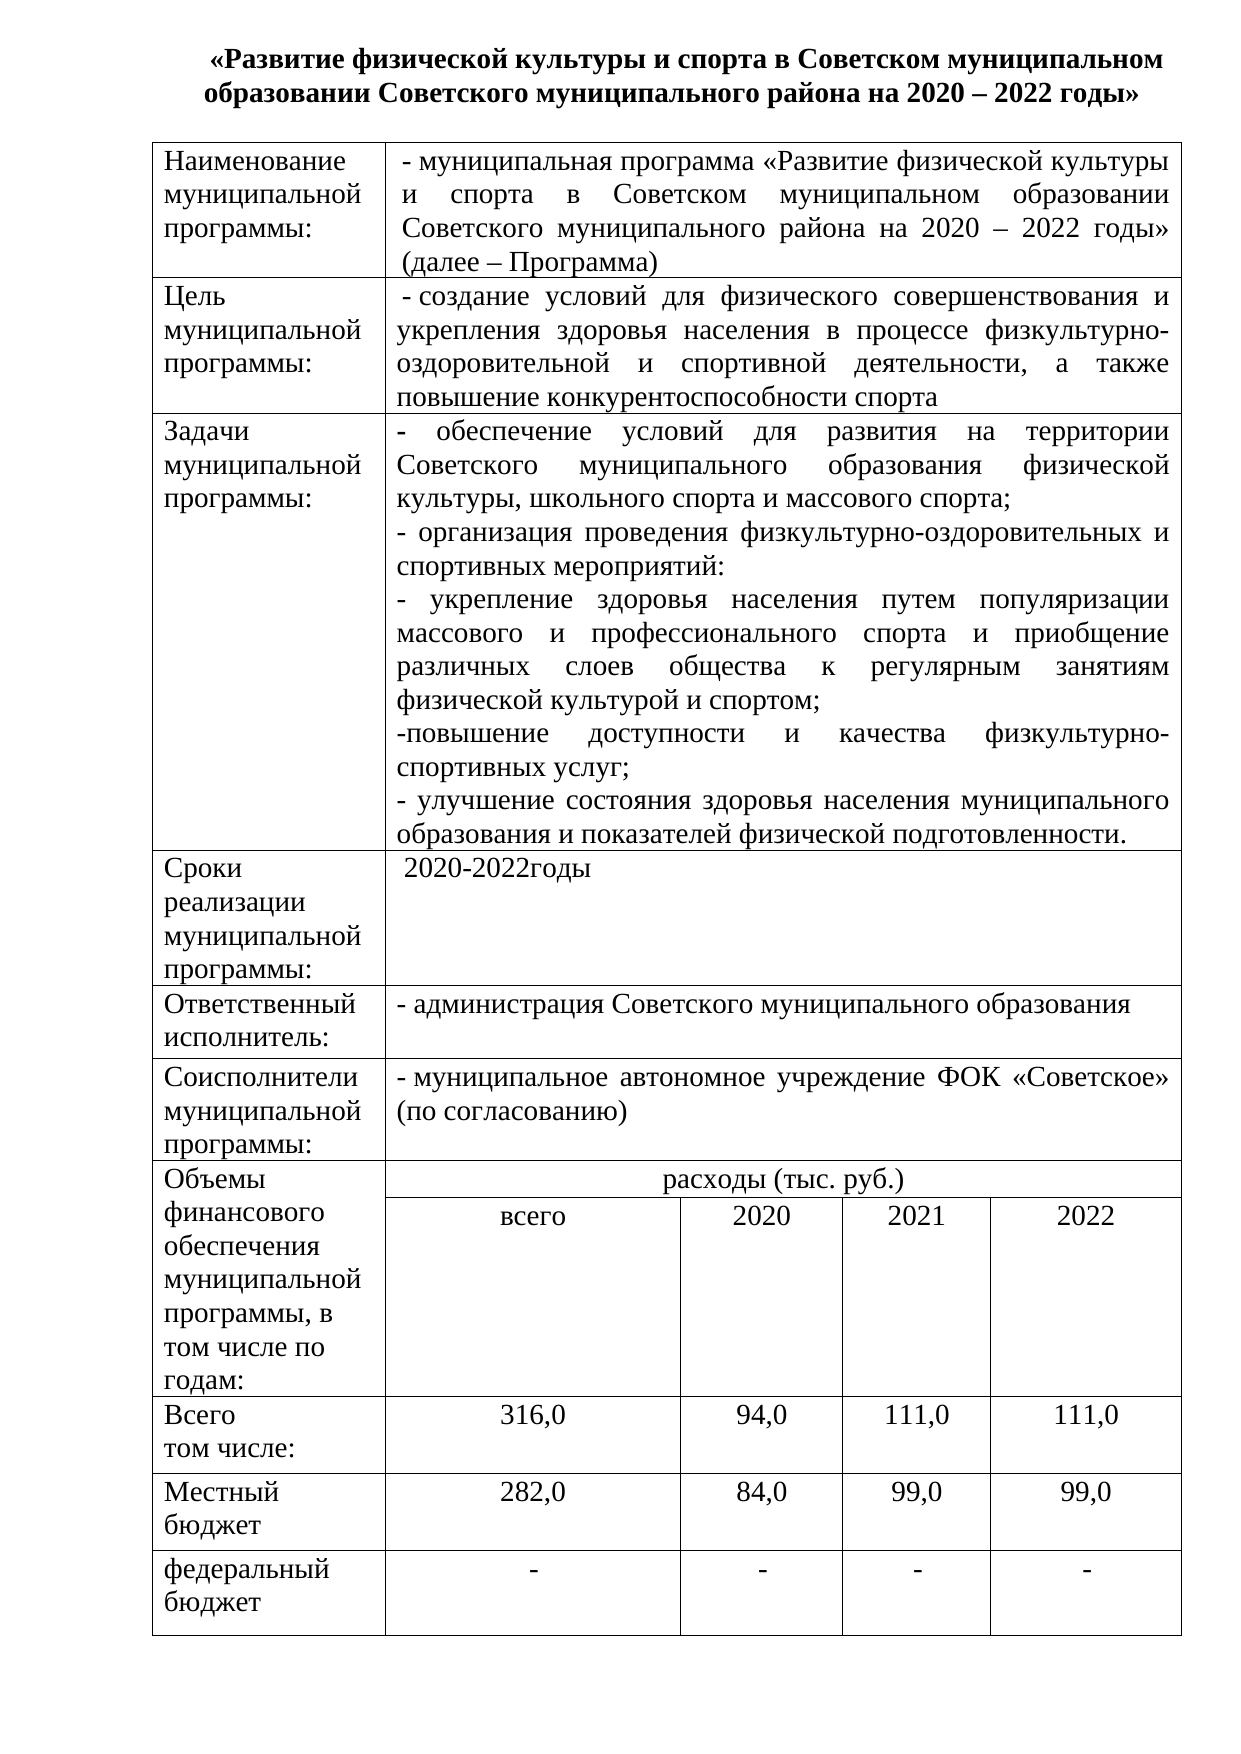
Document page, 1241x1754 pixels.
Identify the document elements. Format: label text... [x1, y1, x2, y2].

table_cell 111,0 [991, 1397, 1181, 1473]
table_cell - администрация Советского муниципального образования [386, 986, 1181, 1058]
table_header - муниципальная программа «Развитие физической культуры и спорта в Советском муниципальном образовании Советского муниципального района на 2020 – 2022 годы» (далее – Программа) [386, 143, 1181, 277]
table_cell Соисполнители муниципальной программы: [153, 1059, 385, 1160]
table_cell Ответственный исполнитель: [153, 986, 385, 1058]
table_cell 99,0 [843, 1474, 990, 1550]
table_cell - муниципальное автономное учреждение ФОК «Советское» (по согласованию) [386, 1059, 1181, 1160]
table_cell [153, 1551, 385, 1635]
table_cell - [843, 1551, 990, 1635]
table_cell - [991, 1551, 1181, 1635]
table_cell 99,0 [991, 1474, 1181, 1550]
table_cell 84,0 [681, 1474, 842, 1550]
table_cell 316,0 [386, 1397, 680, 1473]
table_cell 94,0 [681, 1397, 842, 1473]
table_cell Сроки реализации муниципальной программы: [153, 851, 385, 985]
text «Развитие физической культуры и спорта в Советском муниципальном образовании Советского муниципального района на 2020 – 2022 годы» [148, 41, 1196, 108]
table_cell Цель муниципальной программы: [153, 278, 385, 412]
table_header Наименование муниципальной программы: [153, 143, 385, 277]
table_cell - [681, 1551, 842, 1635]
table_cell Объемы финансового обеспечения муниципальной программы, в том числе по годам: [153, 1161, 385, 1396]
table_cell 2021 [843, 1198, 990, 1396]
table_cell Местный бюджет [153, 1474, 385, 1550]
table_cell - обеспечение условий для развития на территории Советского муниципального образования физической культуры, школьного спорта и массового спорта; - организация проведения физкультурно-оздоровительных и спортивных мероприятий: - укрепление здоровья населения путем популяризации массового и профессионального спорта и приобщение различных слоев общества к регулярным занятиям физической культурой и спортом; -повышение доступности и качества физкультурно-спортивных услуг; - улучшение состояния здоровья населения муниципального образования и показателей физической подготовленности. [386, 414, 1181, 849]
table_cell Всего том числе: [153, 1397, 385, 1473]
table_cell всего [386, 1198, 680, 1396]
table_cell 282,0 [386, 1474, 680, 1550]
table_cell расходы (тыс. руб.) [386, 1161, 1181, 1197]
table_cell 111,0 [843, 1397, 990, 1473]
table_cell - создание условий для физического совершенствования и укрепления здоровья населения в процессе физкультурно-оздоровительной и спортивной деятельности, а также повышение конкурентоспособности спорта [386, 278, 1181, 412]
table_cell Задачи муниципальной программы: [153, 414, 385, 849]
table_cell 2020-2022годы [386, 851, 1181, 985]
table_cell - [386, 1551, 680, 1635]
table_cell 2020 [681, 1198, 842, 1396]
table_cell 2022 [991, 1198, 1181, 1396]
